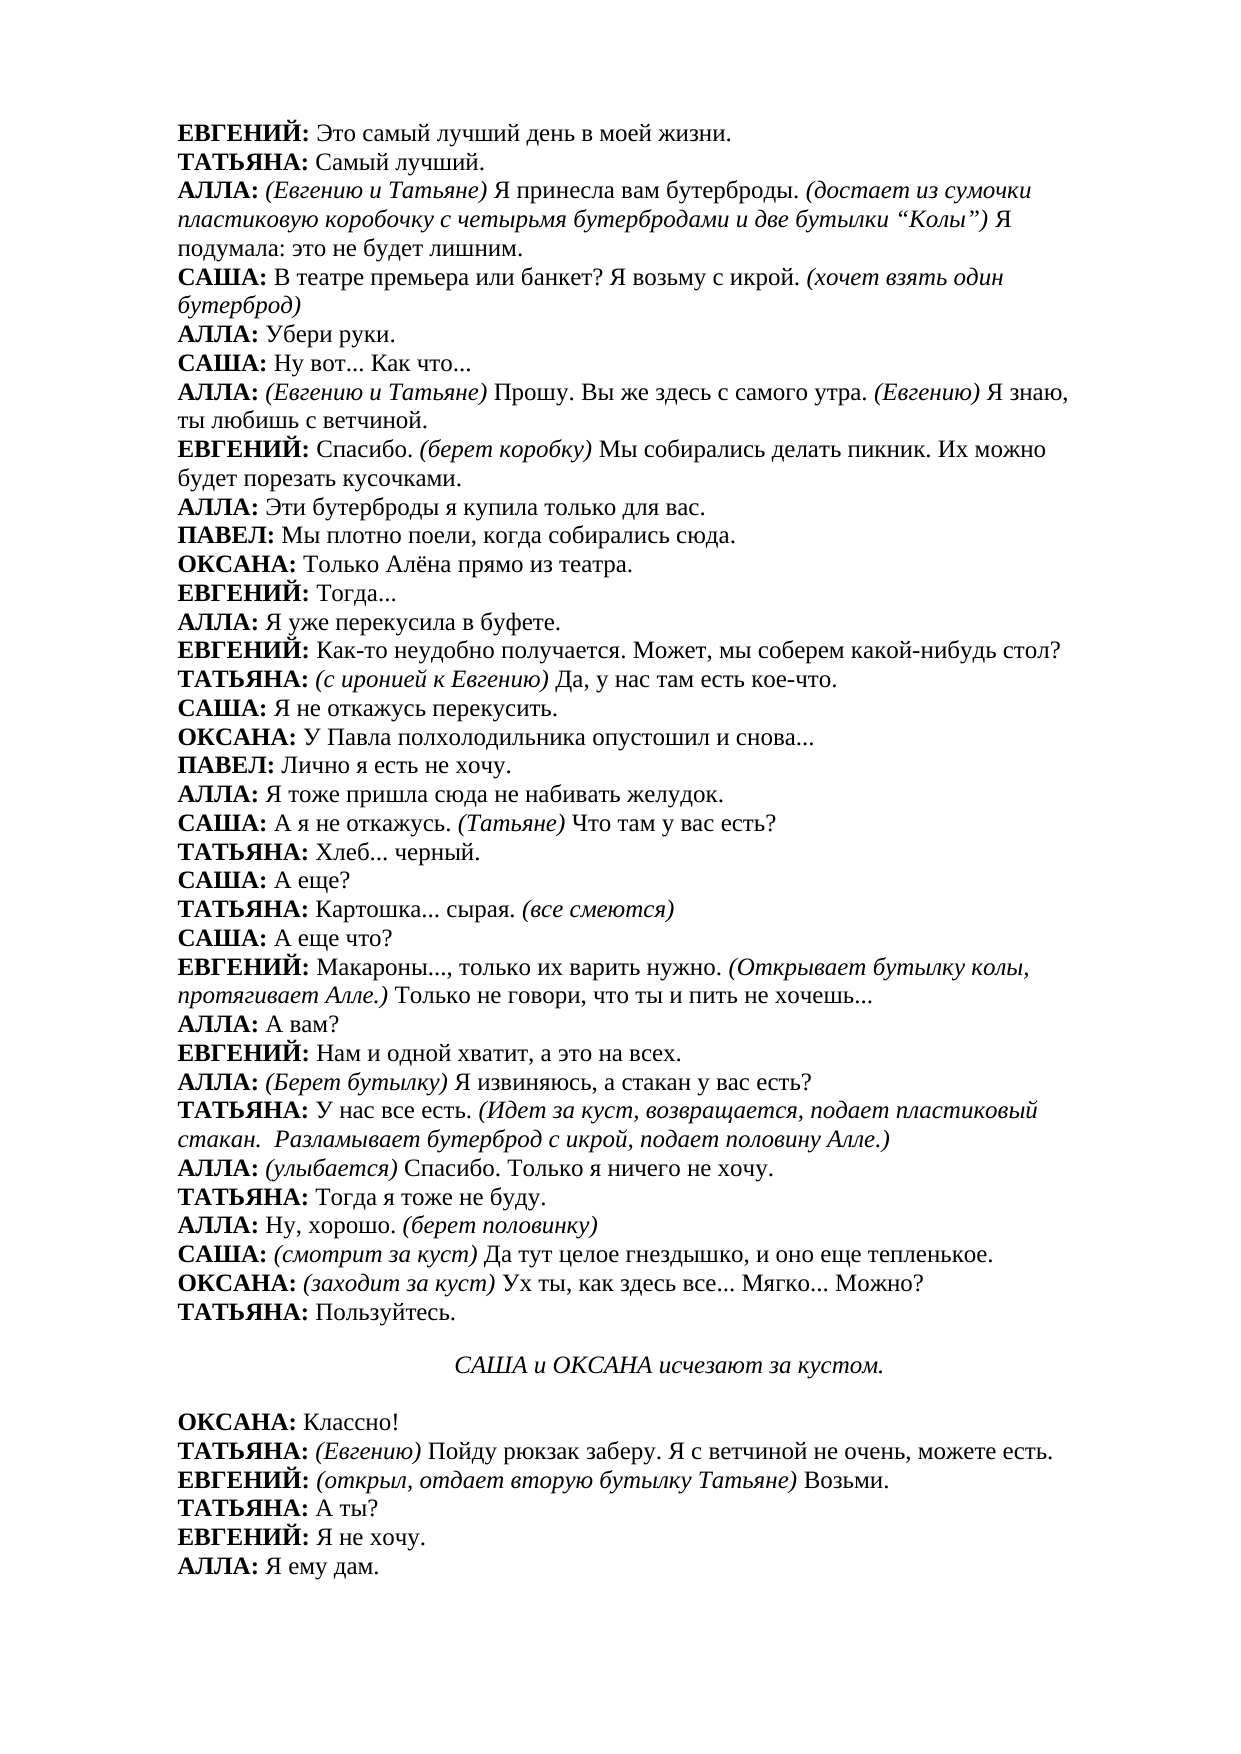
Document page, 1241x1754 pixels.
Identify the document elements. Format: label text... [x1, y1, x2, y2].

text АЛЛА: (Евгению и Татьяне) Прошу. Вы же здесь с самого утра. (Евгению) Я знаю, ты любишь с ветчиной. [177, 377, 1087, 434]
text АЛЛА: (улыбается) Спасибо. Только я ничего не хочу. [177, 1153, 1087, 1182]
text АЛЛА: Ну, хорошо. (берет половинку) [177, 1211, 1087, 1239]
text ЕВГЕНИЙ: (открыл, отдает вторую бутылку Татьяне) Возьми. [177, 1465, 1087, 1493]
text ПАВЕЛ: Мы плотно поели, когда собирались сюда. [177, 521, 1087, 549]
text ТАТЬЯНА: Пользуйтесь. [177, 1297, 1087, 1326]
text ПАВЕЛ: Лично я есть не хочу. [177, 751, 1087, 779]
text САША: Ну вот... Как что... [177, 348, 1087, 377]
text САША: Я не откажусь перекусить. [177, 693, 1087, 722]
text САША: В театре премьера или банкет? Я возьму с икрой. (хочет взять один бутерброд) [177, 262, 1087, 319]
text ОКСАНА: (заходит за куст) Ух ты, как здесь все... Мягко... Можно? [177, 1268, 1087, 1297]
text ОКСАНА: Только Алёна прямо из театра. [177, 549, 1087, 578]
text АЛЛА: (Берет бутылку) Я извиняюсь, а стакан у вас есть? [177, 1067, 1087, 1096]
text АЛЛА: (Евгению и Татьяне) Я принесла вам бутерброды. (достает из сумочки пластиковую коробочку с четырьмя бутербродами и две бутылки “Колы”) Я подумала: это не будет лишним. [177, 176, 1087, 262]
text ОКСАНА: У Павла полхолодильника опустошил и снова... [177, 722, 1087, 751]
text ОКСАНА: Классно! [177, 1407, 1087, 1436]
text ЕВГЕНИЙ: Это самый лучший день в моей жизни. [177, 118, 1087, 147]
text ЕВГЕНИЙ: Я не хочу. [177, 1522, 1087, 1551]
text АЛЛА: А вам? [177, 1009, 1087, 1038]
text Саша и Оксана исчезают за кустом. [177, 1350, 1087, 1378]
text ТАТЬЯНА: Тогда я тоже не буду. [177, 1182, 1087, 1211]
text АЛЛА: Я тоже пришла сюда не набивать желудок. [177, 779, 1087, 808]
text ТАТЬЯНА: Самый лучший. [177, 147, 1087, 176]
text ТАТЬЯНА: У нас все есть. (Идет за куст, возвращается, подает пластиковый стакан. Разламывает бутерброд с икрой, подает половину Алле.) [177, 1096, 1087, 1153]
text САША: А еще что? [177, 923, 1087, 952]
text ЕВГЕНИЙ: Спасибо. (берет коробку) Мы собирались делать пикник. Их можно будет порезать кусочками. [177, 434, 1087, 492]
text ЕВГЕНИЙ: Нам и одной хватит, а это на всех. [177, 1038, 1087, 1067]
text АЛЛА: Убери руки. [177, 319, 1087, 348]
text ТАТЬЯНА: Хлеб... черный. [177, 837, 1087, 866]
text АЛЛА: Я ему дам. [177, 1551, 1087, 1580]
text ЕВГЕНИЙ: Как-то неудобно получается. Может, мы соберем какой-нибудь стол? [177, 636, 1087, 664]
text АЛЛА: Эти бутерброды я купила только для вас. [177, 492, 1087, 521]
text ЕВГЕНИЙ: Тогда... [177, 578, 1087, 607]
text АЛЛА: Я уже перекусила в буфете. [177, 607, 1087, 636]
text ТАТЬЯНА: (Евгению) Пойду рюкзак заберу. Я с ветчиной не очень, можете есть. [177, 1436, 1087, 1465]
text САША: А еще? [177, 866, 1087, 894]
text ЕВГЕНИЙ: Макароны..., только их варить нужно. (Открывает бутылку колы, протягивает Алле.) Только не говори, что ты и пить не хочешь... [177, 952, 1087, 1009]
text САША: А я не откажусь. (Татьяне) Что там у вас есть? [177, 808, 1087, 837]
text ТАТЬЯНА: А ты? [177, 1493, 1087, 1522]
text ТАТЬЯНА: Картошка... сырая. (все смеются) [177, 894, 1087, 923]
text ТАТЬЯНА: (с иронией к Евгению) Да, у нас там есть кое-что. [177, 664, 1087, 693]
text САША: (смотрит за куст) Да тут целое гнездышко, и оно еще тепленькое. [177, 1239, 1087, 1268]
